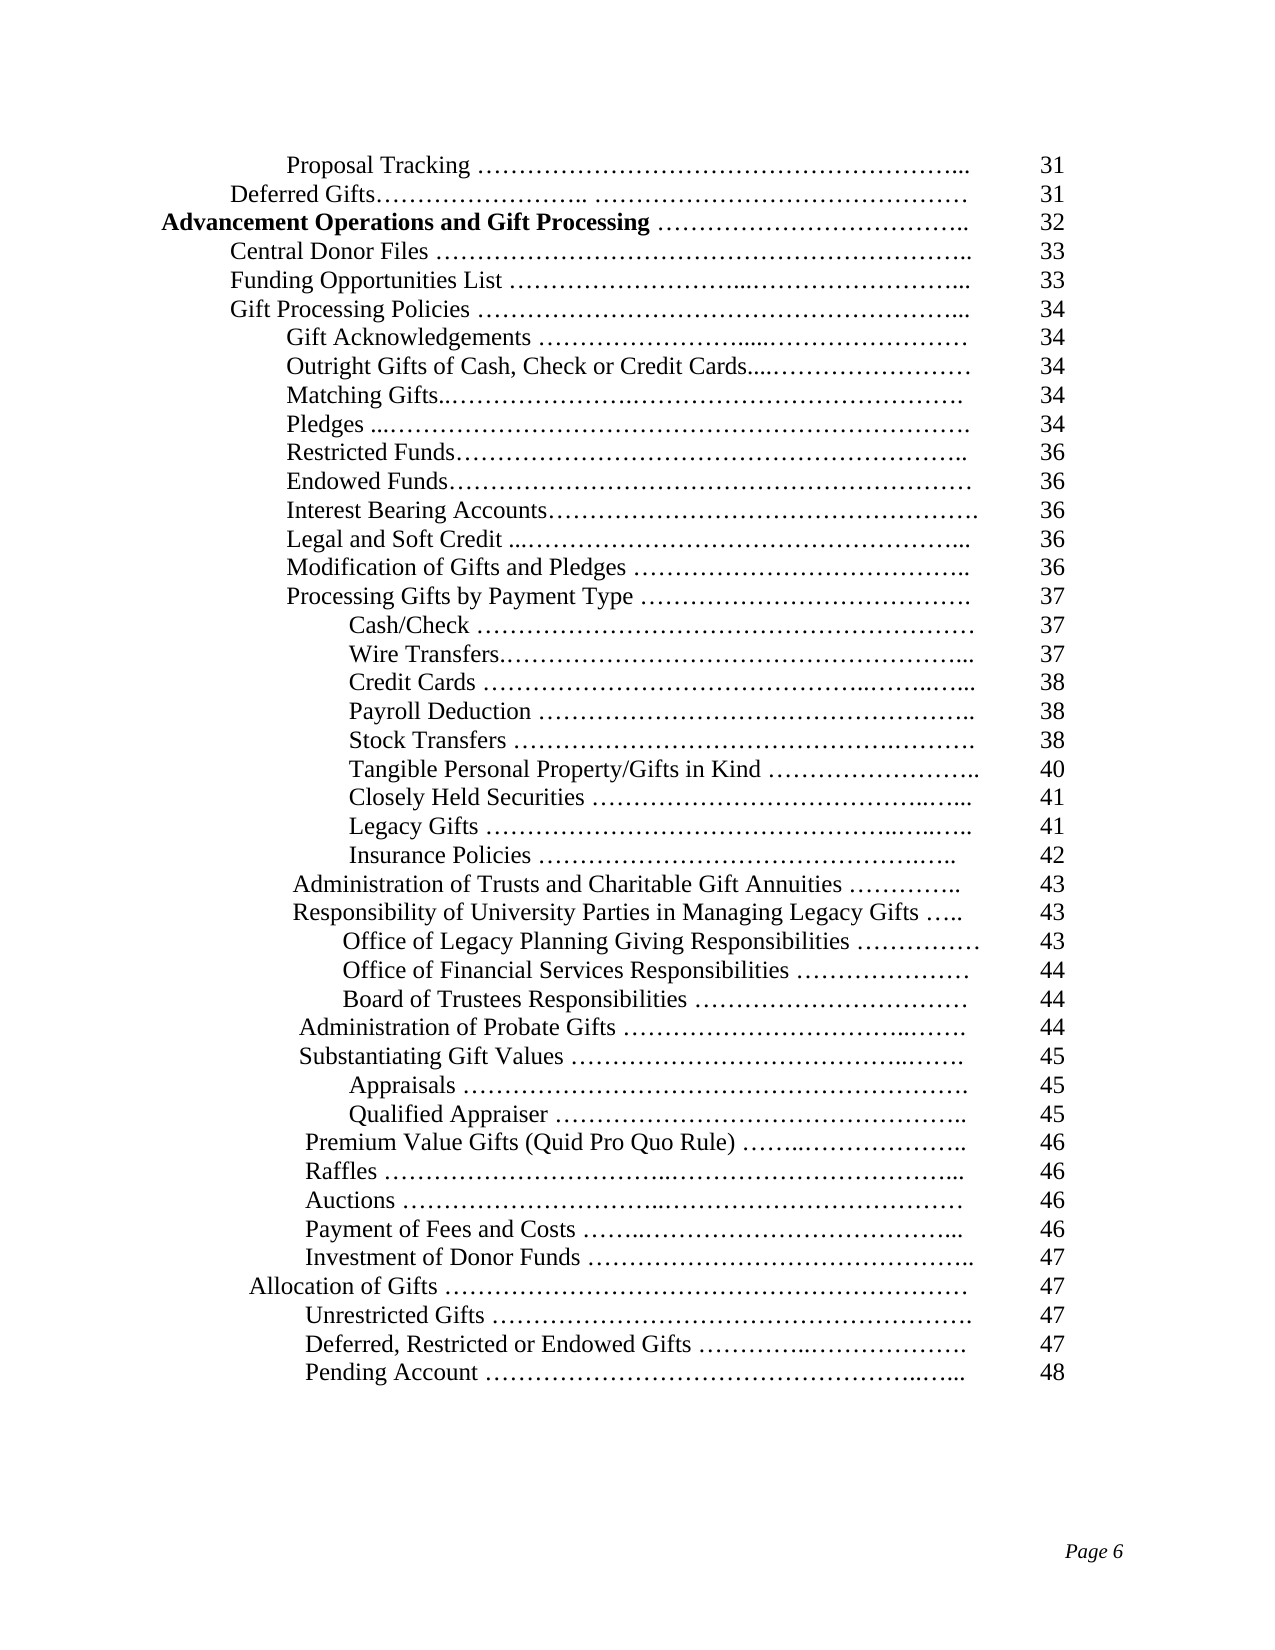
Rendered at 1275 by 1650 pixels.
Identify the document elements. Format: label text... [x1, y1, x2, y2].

table_cell Deferred Gifts…………………….. ……………………………………… [150, 179, 1029, 207]
table_cell 46 [1029, 1128, 1117, 1156]
table_cell 45 [1029, 1099, 1117, 1127]
table_cell 34 [1029, 351, 1117, 380]
table_cell 47 [1029, 1329, 1117, 1357]
table_cell 43 [1029, 898, 1117, 926]
table_cell 40 [1029, 754, 1117, 782]
table_cell Raffles ……………………………..……………………………... [150, 1156, 1029, 1185]
table_cell 42 [1029, 840, 1117, 869]
table_cell 36 [1029, 524, 1117, 552]
table_cell Credit Cards ………………………………………..……..…... [150, 668, 1029, 696]
table_cell 36 [1029, 553, 1117, 581]
table_cell Interest Bearing Accounts……………………………………………. [150, 495, 1029, 524]
table_cell 32 [1029, 208, 1117, 236]
table_cell Stock Transfers ……………………………………….………. [150, 725, 1029, 754]
table_cell 34 [1029, 294, 1117, 322]
table_cell 37 [1029, 610, 1117, 639]
table_cell Gift Acknowledgements …………………….....…………………… [150, 323, 1029, 351]
table_cell Gift Processing Policies …………………………………………………... [150, 294, 1029, 322]
table_cell 45 [1029, 1070, 1117, 1099]
table_cell Insurance Policies ……………………………………….….. [150, 840, 1029, 869]
table_cell 34 [1029, 323, 1117, 351]
table_cell Closely Held Securities …………………………………..…... [150, 783, 1029, 811]
table_cell 44 [1029, 1013, 1117, 1041]
table_cell Cash/Check …………………………………………………… [150, 610, 1029, 639]
table_cell 36 [1029, 466, 1117, 495]
table_cell Wire Transfers.………………………………………………... [150, 639, 1029, 667]
table_cell 37 [1029, 639, 1117, 667]
table_cell Tangible Personal Property/Gifts in Kind …………………….. [150, 754, 1029, 782]
table_cell 43 [1029, 926, 1117, 955]
table_cell 31 [1029, 150, 1117, 179]
table_cell Endowed Funds……………………………………………………… [150, 466, 1029, 495]
table_cell Outright Gifts of Cash, Check or Credit Cards....…………………… [150, 351, 1029, 380]
table_cell Auctions …………………………..……………………………… [150, 1185, 1029, 1214]
table_cell 48 [1029, 1358, 1117, 1386]
table_cell 36 [1029, 438, 1117, 466]
table_cell Office of Financial Services Responsibilities ………………… [150, 955, 1029, 984]
table_cell 46 [1029, 1214, 1117, 1242]
table_cell Payroll Deduction …………………………………………….. [150, 696, 1029, 725]
table_cell Deferred, Restricted or Endowed Gifts …………..………………. [150, 1329, 1029, 1357]
table_cell 46 [1029, 1185, 1117, 1214]
table_cell 47 [1029, 1243, 1117, 1271]
table_cell Modification of Gifts and Pledges ………………………………….. [150, 553, 1029, 581]
table_cell Board of Trustees Responsibilities …………………………… [150, 984, 1029, 1012]
table_cell Pending Account ……………………………………………..…... [150, 1358, 1029, 1386]
table_cell Responsibility of University Parties in Managing Legacy Gifts ….. [150, 898, 1029, 926]
table_cell 33 [1029, 265, 1117, 294]
table_cell 46 [1029, 1156, 1117, 1185]
table_cell Unrestricted Gifts …………………………………………………. [150, 1300, 1029, 1329]
table_cell Pledges ...……………………………………………………………. [150, 409, 1029, 437]
table_cell Matching Gifts..………………….…………………………………. [150, 380, 1029, 409]
table_cell 47 [1029, 1271, 1117, 1300]
table_cell 38 [1029, 668, 1117, 696]
table_cell Appraisals ……………………………………………………. [150, 1070, 1029, 1099]
table_cell Administration of Probate Gifts ……………………………..……. [150, 1013, 1029, 1041]
table_cell Legal and Soft Credit ...……………………………………………... [150, 524, 1029, 552]
table_cell Qualified Appraiser ………………………………………….. [150, 1099, 1029, 1127]
table_cell 47 [1029, 1300, 1117, 1329]
table_cell Proposal Tracking …………………………………………………... [150, 150, 1029, 179]
table_cell Allocation of Gifts ……………………………………………………… [150, 1271, 1029, 1300]
table_cell Substantiating Gift Values …………………………………..……. [150, 1041, 1029, 1070]
table_cell Legacy Gifts …………………………………………..…..….. [150, 811, 1029, 840]
table_cell 31 [1029, 179, 1117, 207]
table_cell Premium Value Gifts (Quid Pro Quo Rule) ……..……………….. [150, 1128, 1029, 1156]
table_cell Office of Legacy Planning Giving Responsibilities …………… [150, 926, 1029, 955]
table_cell Restricted Funds…………………………………………………….. [150, 438, 1029, 466]
table_cell Payment of Fees and Costs ……..………………………………... [150, 1214, 1029, 1242]
table_cell 43 [1029, 869, 1117, 897]
table_cell 36 [1029, 495, 1117, 524]
table_cell 34 [1029, 409, 1117, 437]
table_cell Advancement Operations and Gift Processing ……………………………….. [150, 208, 1029, 236]
table_cell Administration of Trusts and Charitable Gift Annuities ………….. [150, 869, 1029, 897]
table_cell 41 [1029, 783, 1117, 811]
table_cell 33 [1029, 236, 1117, 265]
table_cell 41 [1029, 811, 1117, 840]
table_cell Investment of Donor Funds ……………………………………….. [150, 1243, 1029, 1271]
table_cell 34 [1029, 380, 1117, 409]
table_cell 38 [1029, 696, 1117, 725]
table_cell 37 [1029, 581, 1117, 610]
table_cell Funding Opportunities List ………………………...……………………... [150, 265, 1029, 294]
table_cell 44 [1029, 984, 1117, 1012]
table_cell Processing Gifts by Payment Type …………………………………. [150, 581, 1029, 610]
table_cell 45 [1029, 1041, 1117, 1070]
table_cell 44 [1029, 955, 1117, 984]
table_cell 38 [1029, 725, 1117, 754]
table_cell Central Donor Files ……………………………………………………….. [150, 236, 1029, 265]
